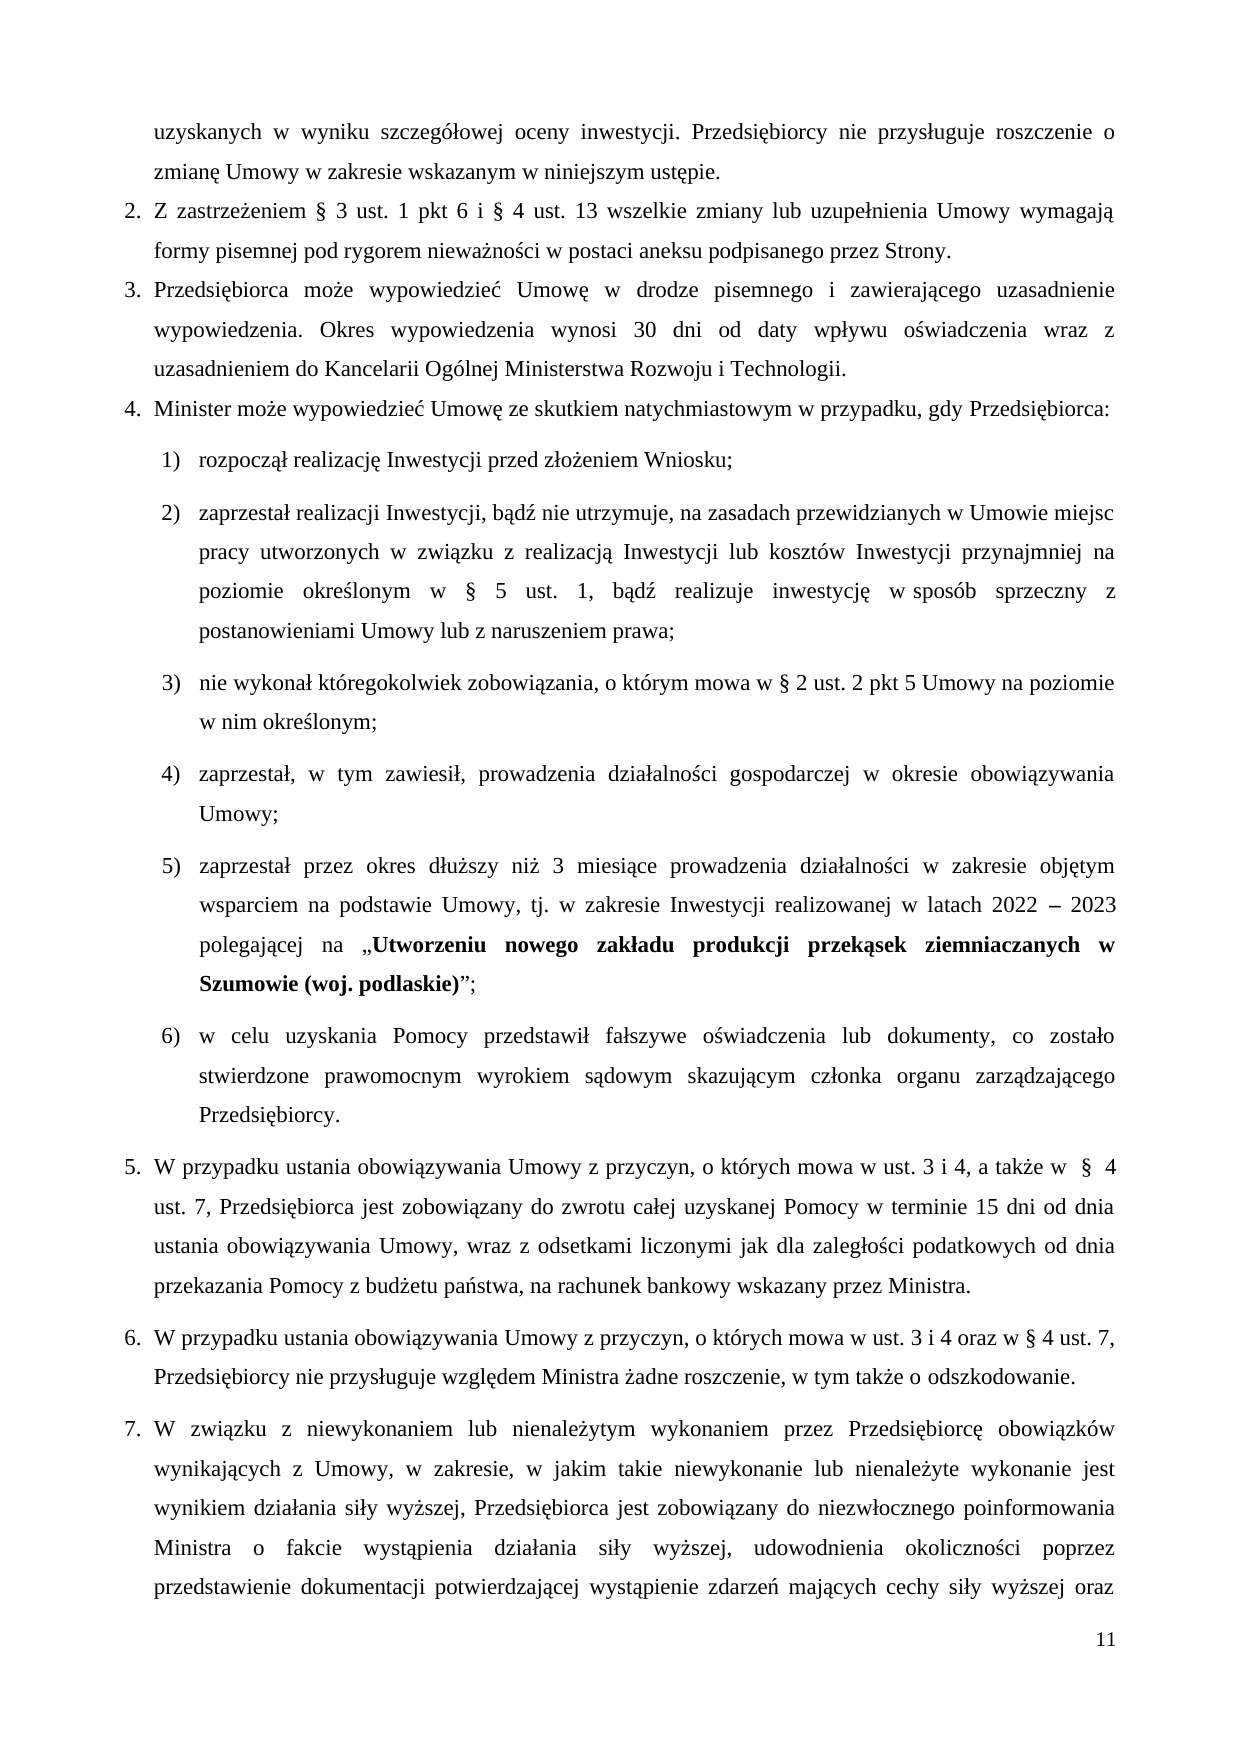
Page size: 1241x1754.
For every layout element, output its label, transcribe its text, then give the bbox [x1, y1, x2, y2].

list w celu uzyskania Pomocy przedstawił fałszywe oświadczenia lub dokumenty, co zostało stwierdzone prawomocnym wyrokiem sądowym skazującym członka organu zarządzającego Przedsiębiorcy. [161, 1022, 1116, 1128]
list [124, 1415, 1116, 1599]
list rozpoczął realizację Inwestycji przed złożeniem Wniosku; [161, 447, 1116, 473]
list zaprzestał realizacji Inwestycji, bądź nie utrzymuje, na zasadach przewidzianych w Umowie miejsc pracy utworzonych w związku z realizacją Inwestycji lub kosztów Inwestycji przynajmniej na poziomie określonym w § 5 ust. 1, bądź realizuje inwestycję w sposób sprzeczny z postanowieniami Umowy lub z naruszeniem prawa; [161, 498, 1116, 643]
list W przypadku ustania obowiązywania Umowy z przyczyn, o których mowa w ust. 3 i 4, a także w § 4 ust. 7, Przedsiębiorca jest zobowiązany do zwrotu całej uzyskanej Pomocy w terminie 15 dni od dnia ustania obowiązywania Umowy, wraz z odsetkami liczonymi jak dla zaległości podatkowych od dnia przekazania Pomocy z budżetu państwa, na rachunek bankowy wskazany przez Ministra. [124, 1153, 1116, 1298]
list Z zastrzeżeniem § 3 ust. 1 pkt 6 i § 4 ust. 13 wszelkie zmiany lub uzupełnienia Umowy wymagają formy pisemnej pod rygorem nieważności w postaci aneksu podpisanego przez Strony. [124, 197, 1116, 263]
list zaprzestał przez okres dłuższy niż 3 miesiące prowadzenia działalności w zakresie objętym wsparciem na podstawie Umowy, tj. w zakresie Inwestycji realizowanej w latach 2022 – 2023 polegającej na „Utworzeniu nowego zakładu produkcji przekąsek ziemniaczanych w Szumowie (woj. podlaskie)”; [162, 852, 1116, 997]
list Minister może wypowiedzieć Umowę ze skutkiem natychmiastowym w przypadku, gdy Przedsiębiorca: [124, 394, 1116, 421]
list W przypadku ustania obowiązywania Umowy z przyczyn, o których mowa w ust. 3 i 4 oraz w § 4 ust. 7, Przedsiębiorcy nie przysługuje względem Ministra żadne roszczenie, w tym także o odszkodowanie. [124, 1324, 1116, 1389]
list nie wykonał któregokolwiek zobowiązania, o którym mowa w § 2 ust. 2 pkt 5 Umowy na poziomie w nim określonym; [162, 669, 1116, 735]
list Przedsiębiorca może wypowiedzieć Umowę w drodze pisemnego i zawierającego uzasadnienie wypowiedzenia. Okres wypowiedzenia wynosi 30 dni od daty wpływu oświadczenia wraz z uzasadnieniem do Kancelarii Ogólnej Ministerstwa Rozwoju i Technologii. [124, 276, 1116, 381]
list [124, 118, 1116, 184]
list zaprzestał, w tym zawiesił, prowadzenia działalności gospodarczej w okresie obowiązywania Umowy; [161, 760, 1116, 826]
